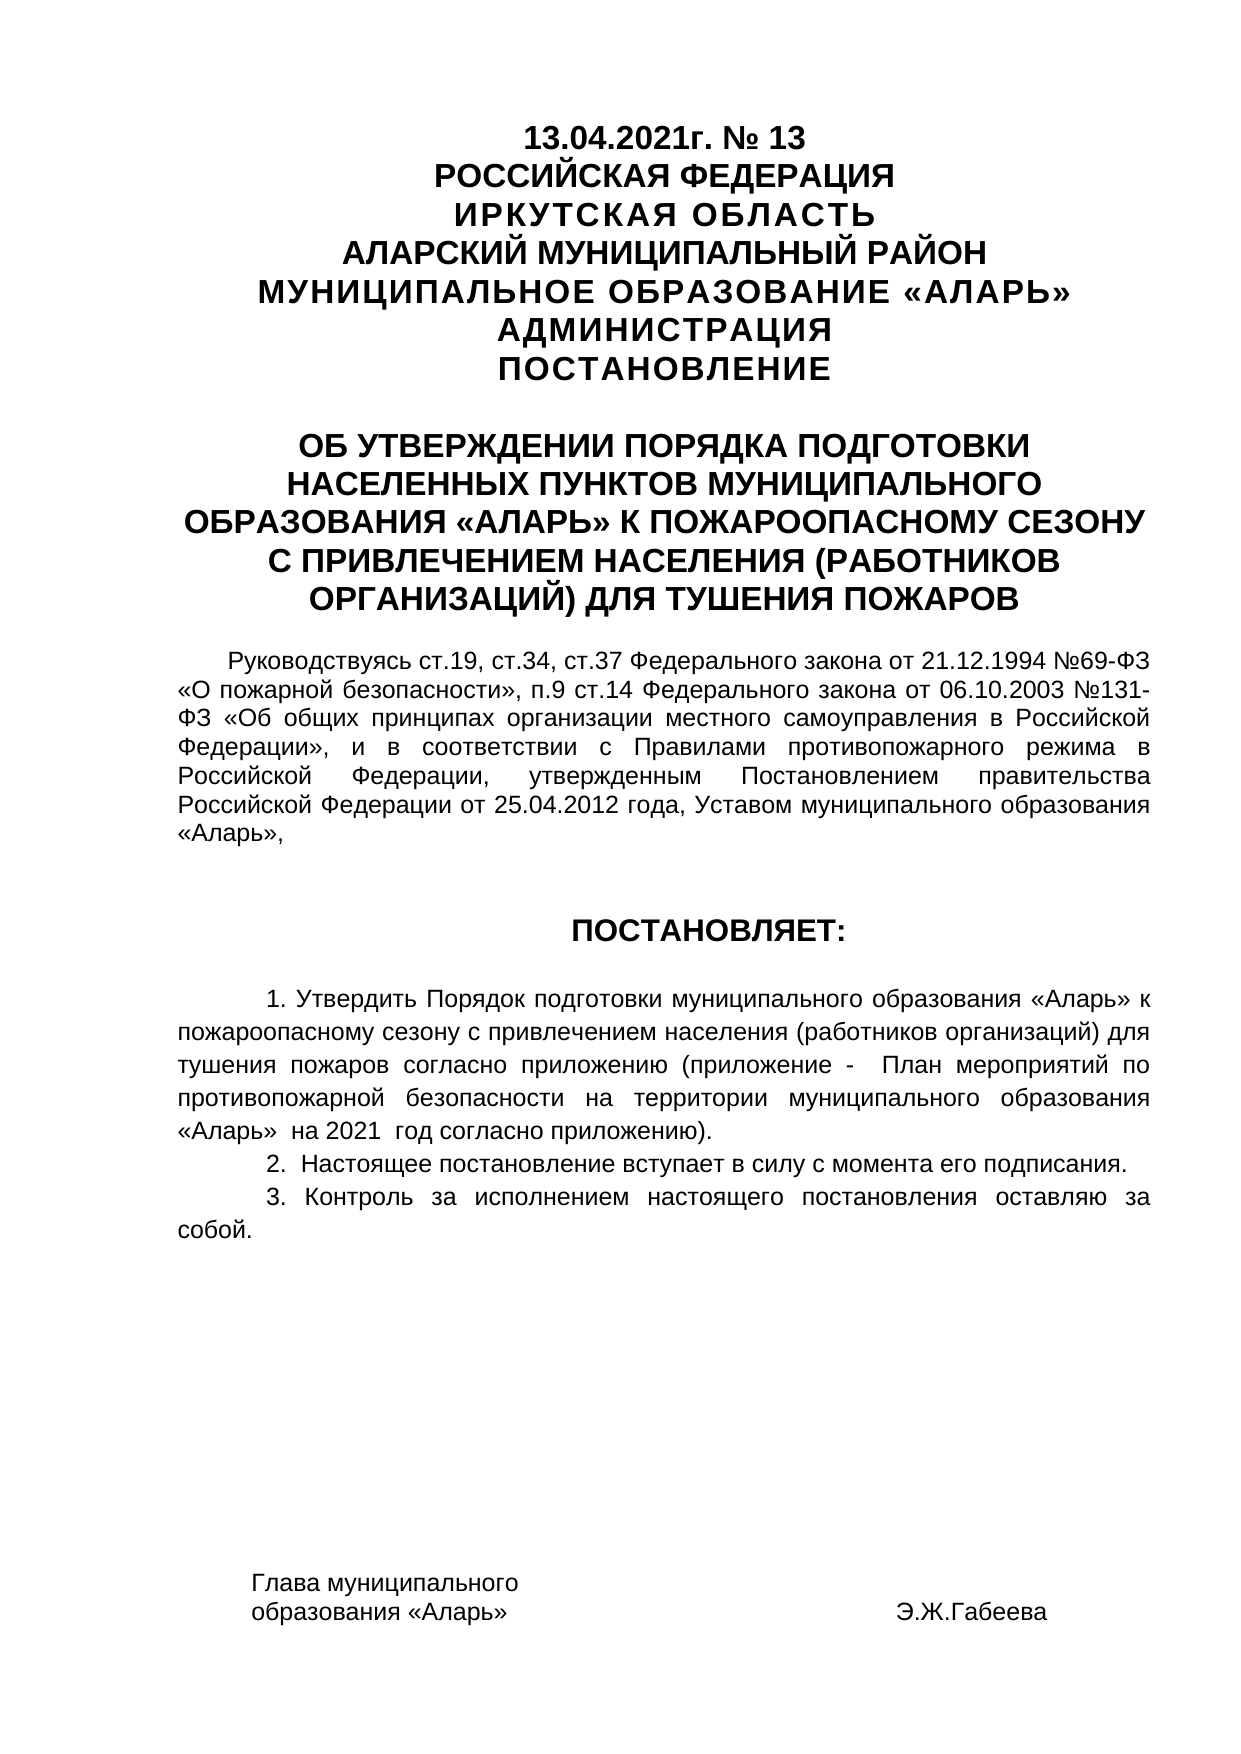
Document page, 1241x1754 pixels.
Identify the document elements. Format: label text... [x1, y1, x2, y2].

text ОБ УТВЕРЖДЕНИИ ПОРЯДКА ПОДГОТОВКИ НАСЕЛЕННЫХ ПУНКТОВ МУНИЦИПАЛЬНОГО ОБРАЗОВАНИЯ «АЛАРЬ» К ПОЖАРООПАСНОМУ СЕЗОНУ С ПРИВЛЕЧЕНИЕМ НАСЕЛЕНИЯ (РАБОТНИКОВ ОРГАНИЗАЦИЙ) ДЛЯ ТУШЕНИЯ ПОЖАРОВ [177, 426, 1152, 618]
text РОССИЙСКАЯ ФЕДЕРАЦИЯ [177, 157, 1152, 195]
text АЛАРСКИЙ МУНИЦИПАЛЬНЫЙ РАЙОН [177, 233, 1152, 272]
text ИРКУТСКАЯ ОБЛАСТЬ [177, 195, 1152, 233]
text 3. Контроль за исполнением настоящего постановления оставляю за собой. [177, 1182, 1152, 1243]
text образования «Аларь» Э.Ж.Габеева [177, 1597, 1152, 1626]
text МУНИЦИПАЛЬНОЕ ОБРАЗОВАНИЕ «АЛАРЬ» [177, 272, 1152, 310]
text Руководствуясь ст.19, ст.34, ст.37 Федерального закона от 21.12.1994 №69-ФЗ «О пожарной безопасности», п.9 ст.14 Федерального закона от 06.10.2003 №131-ФЗ «Об общих принципах организации местного самоуправления в Российской Федерации», и в соответствии с Правилами противопожарного режима в Российской Федерации, утвержденным Постановлением правительства Российской Федерации от 25.04.2012 года, Уставом муниципального образования «Аларь», [177, 646, 1152, 847]
text 2. Настоящее постановление вступает в силу с момента его подписания. [177, 1149, 1152, 1177]
text 13.04.2021г. № 13 [177, 118, 1152, 157]
text 1. Утвердить Порядок подготовки муниципального образования «Аларь» к пожароопасному сезону с привлечением населения (работников организаций) для тушения пожаров согласно приложению (приложение - План мероприятий по противопожарной безопасности на территории муниципального образования «Аларь» на 2021 год согласно приложению). [177, 984, 1152, 1144]
text ПОСТАНОВЛЯЕТ: [177, 912, 1152, 948]
text Глава муниципального [177, 1568, 1152, 1597]
text АДМИНИСТРАЦИЯ [177, 310, 1152, 349]
text ПОСТАНОВЛЕНИЕ [177, 349, 1152, 387]
